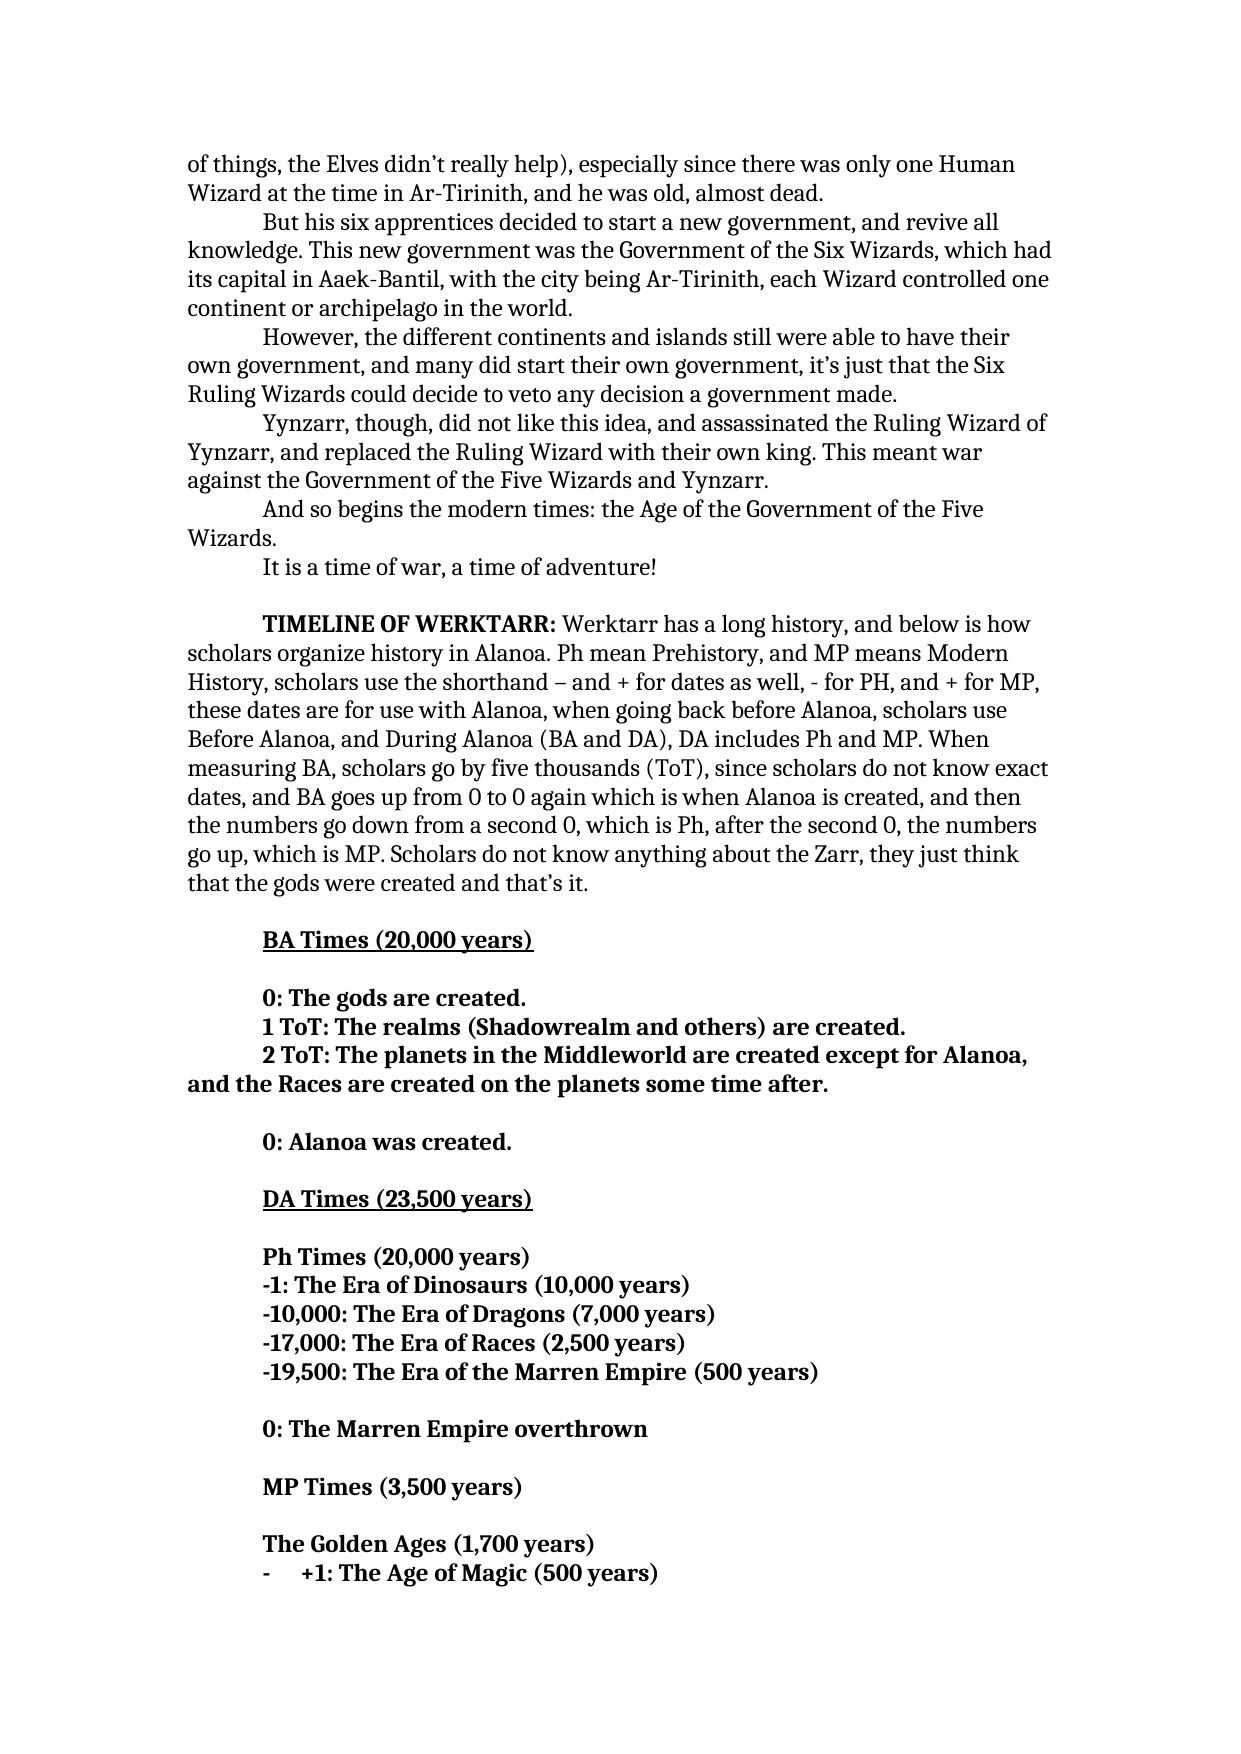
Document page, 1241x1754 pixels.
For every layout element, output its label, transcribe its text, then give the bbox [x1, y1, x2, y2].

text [187, 150, 1053, 207]
text -17,000: The Era of Races (2,500 years) [187, 1329, 1053, 1357]
text And so begins the modern times: the Age of the Government of the Five Wizards. [187, 495, 1053, 552]
text -19,500: The Era of the Marren Empire (500 years) [187, 1357, 1053, 1386]
text 0: Alanoa was created. [187, 1127, 1053, 1156]
text BA Times (20,000 years) [187, 926, 1053, 955]
text Yynzarr, though, did not like this idea, and assassinated the Ruling Wizard of Yynzarr, and replaced the Ruling Wizard with their own king. This meant war against the Government of the Five Wizards and Yynzarr. [187, 409, 1053, 495]
text MP Times (3,500 years) [187, 1472, 1053, 1501]
text The Golden Ages (1,700 years) [187, 1530, 1053, 1559]
text DA Times (23,500 years) [187, 1185, 1053, 1214]
list +1: The Age of Magic (500 years) [262, 1559, 1053, 1587]
text -1: The Era of Dinosaurs (10,000 years) [187, 1271, 1053, 1300]
text TIMELINE OF WERKTARR: Werktarr has a long history, and below is how scholars organize history in Alanoa. Ph mean Prehistory, and MP means Modern History, scholars use the shorthand – and + for dates as well, - for PH, and + for MP, these dates are for use with Alanoa, when going back before Alanoa, scholars use Before Alanoa, and During Alanoa (BA and DA), DA includes Ph and MP. When measuring BA, scholars go by five thousands (ToT), since scholars do not know exact dates, and BA goes up from 0 to 0 again which is when Alanoa is created, and then the numbers go down from a second 0, which is Ph, after the second 0, the numbers go up, which is MP. Scholars do not know anything about the Zarr, they just think that the gods were created and that’s it. [187, 610, 1053, 897]
text 2 ToT: The planets in the Middleworld are created except for Alanoa, and the Races are created on the planets some time after. [187, 1041, 1053, 1099]
text 0: The Marren Empire overthrown [187, 1415, 1053, 1444]
text It is a time of war, a time of adventure! [187, 552, 1053, 581]
text Ph Times (20,000 years) [187, 1242, 1053, 1271]
text 1 ToT: The realms (Shadowrealm and others) are created. [187, 1012, 1053, 1041]
text But his six apprentices decided to start a new government, and revive all knowledge. This new government was the Government of the Six Wizards, which had its capital in Aaek-Bantil, with the city being Ar-Tirinith, each Wizard controlled one continent or archipelago in the world. [187, 207, 1053, 322]
text However, the different continents and islands still were able to have their own government, and many did start their own government, it’s just that the Six Ruling Wizards could decide to veto any decision a government made. [187, 322, 1053, 409]
text -10,000: The Era of Dragons (7,000 years) [187, 1300, 1053, 1329]
text 0: The gods are created. [187, 984, 1053, 1012]
